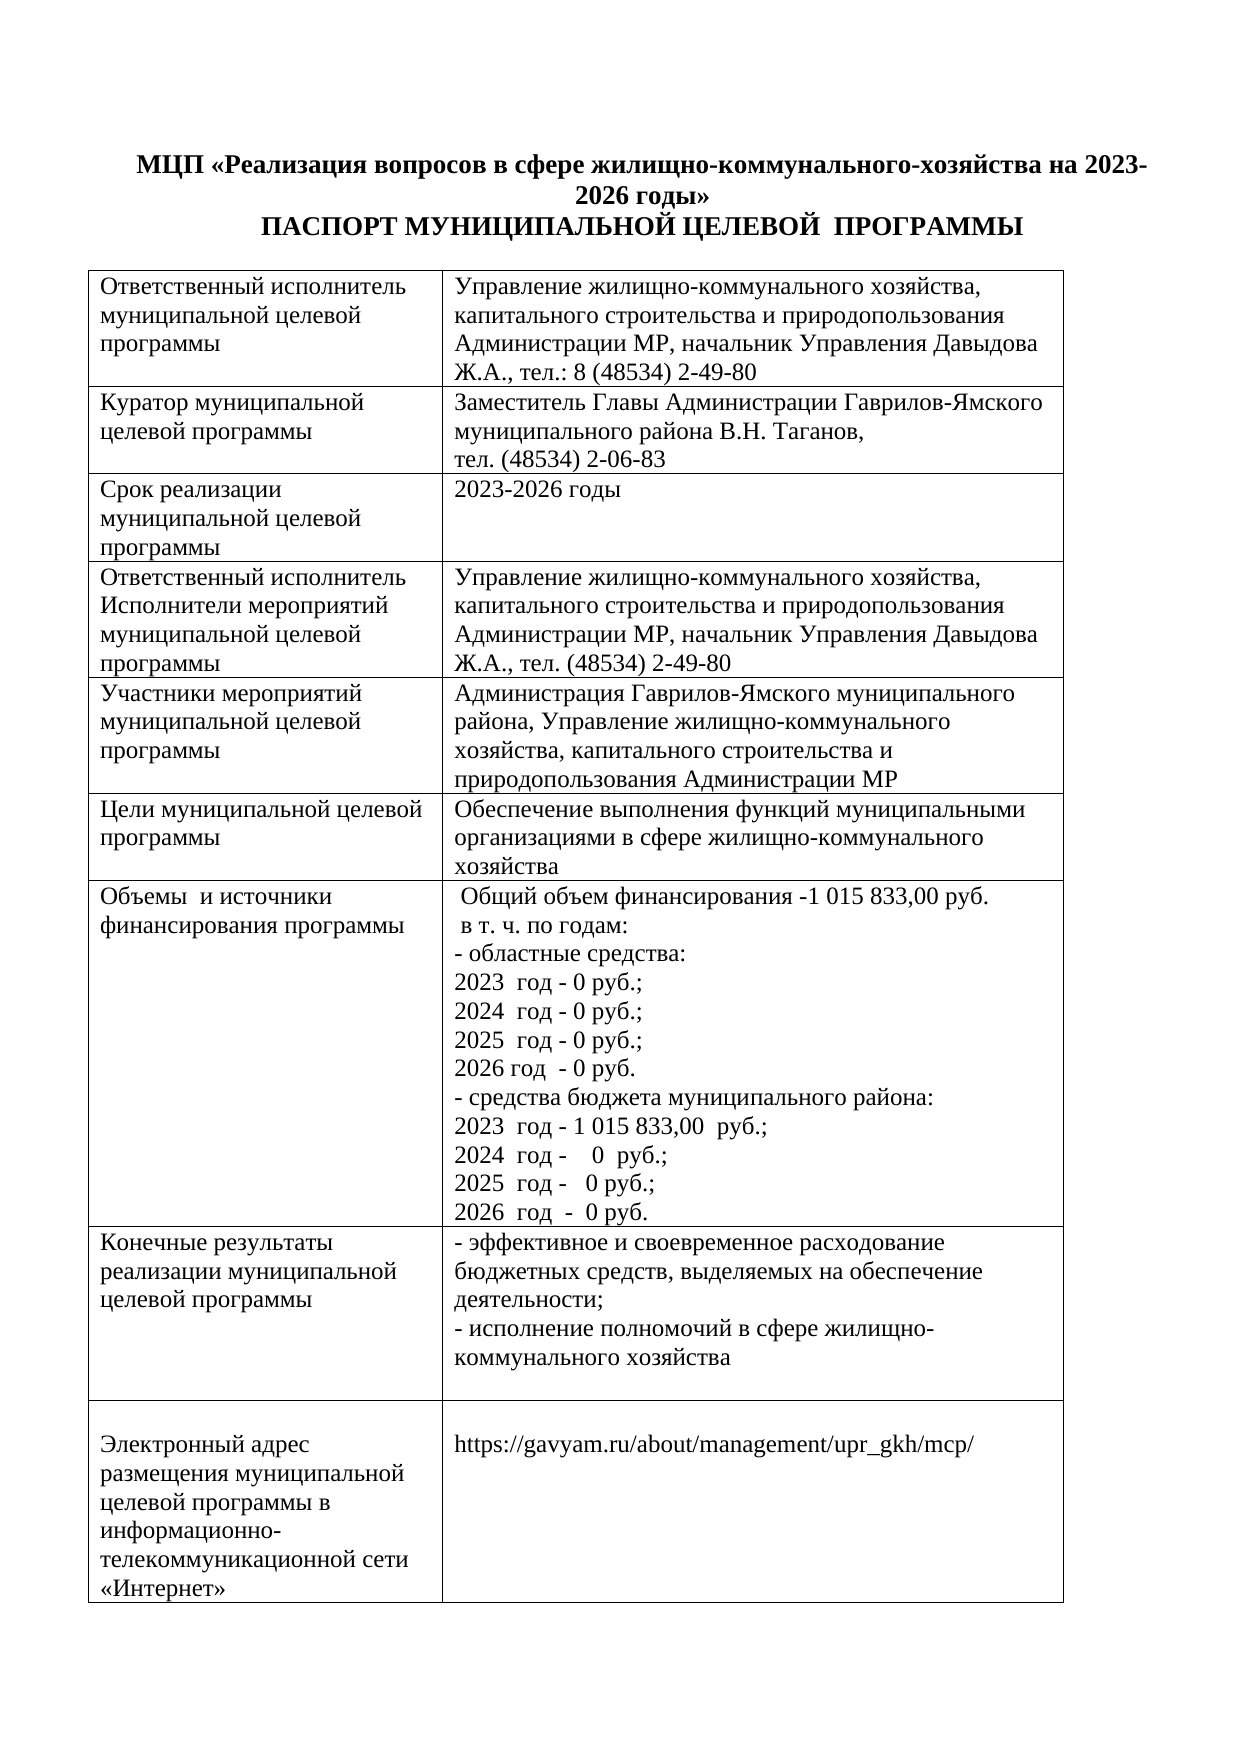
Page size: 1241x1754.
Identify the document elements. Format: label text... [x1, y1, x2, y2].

table_cell Общий объем финансирования -1 015 833,00 руб. в т. ч. по годам: - областные средства: 2023 год - 0 руб.; 2024 год - 0 руб.; 2025 год - 0 руб.; 2026 год - 0 руб. - средства бюджета муниципального района: 2023 год - 1 015 833,00 руб.; 2024 год - 0 руб.; 2025 год - 0 руб.; 2026 год - 0 руб. [443, 881, 1063, 1226]
table_cell https://gavyam.ru/about/management/upr_gkh/mcp/ [443, 1401, 1063, 1602]
table_cell Цели муниципальной целевой программы [89, 794, 442, 880]
table_cell Участники мероприятий муниципальной целевой программы [89, 678, 442, 793]
table_cell - эффективное и своевременное расходование бюджетных средств, выделяемых на обеспечение деятельности; - исполнение полномочий в сфере жилищно-коммунального хозяйства [443, 1227, 1063, 1399]
table_header Ответственный исполнитель муниципальной целевой программы [89, 271, 442, 386]
table_cell Обеспечение выполнения функций муниципальными организациями в сфере жилищно-коммунального хозяйства [443, 794, 1063, 880]
table_cell Администрация Гаврилов-Ямского муниципального района, Управление жилищно-коммунального хозяйства, капитального строительства и природопользования Администрации МР [443, 678, 1063, 793]
table_cell Куратор муниципальной целевой программы [89, 387, 442, 473]
table_cell 2023-2026 годы [443, 474, 1063, 561]
table_cell Срок реализации муниципальной целевой программы [89, 474, 442, 561]
table_cell Управление жилищно-коммунального хозяйства, капитального строительства и природопользования Администрации МР, начальник Управления Давыдова Ж.А., тел. (48534) 2-49-80 [443, 562, 1063, 677]
table_cell Заместитель Главы Администрации Гаврилов-Ямского муниципального района В.Н. Таганов, тел. (48534) 2-06-83 [443, 387, 1063, 473]
table_cell Электронный адрес размещения муниципальной целевой программы в информационно-телекоммуникационной сети «Интернет» [89, 1401, 442, 1602]
text МЦП «Реализация вопросов в сфере жилищно-коммунального-хозяйства на 2023-2026 годы» [133, 148, 1152, 210]
table_header Управление жилищно-коммунального хозяйства, капитального строительства и природопользования Администрации МР, начальник Управления Давыдова Ж.А., тел.: 8 (48534) 2-49-80 [443, 271, 1063, 386]
text ПАСПОРТ МУНИЦИПАЛЬНОЙ ЦЕЛЕВОЙ ПРОГРАММЫ [133, 210, 1152, 241]
table_cell Объемы и источники финансирования программы [89, 881, 442, 1226]
table_cell Конечные результаты реализации муниципальной целевой программы [89, 1227, 442, 1399]
table_cell Ответственный исполнитель Исполнители мероприятий муниципальной целевой программы [89, 562, 442, 677]
